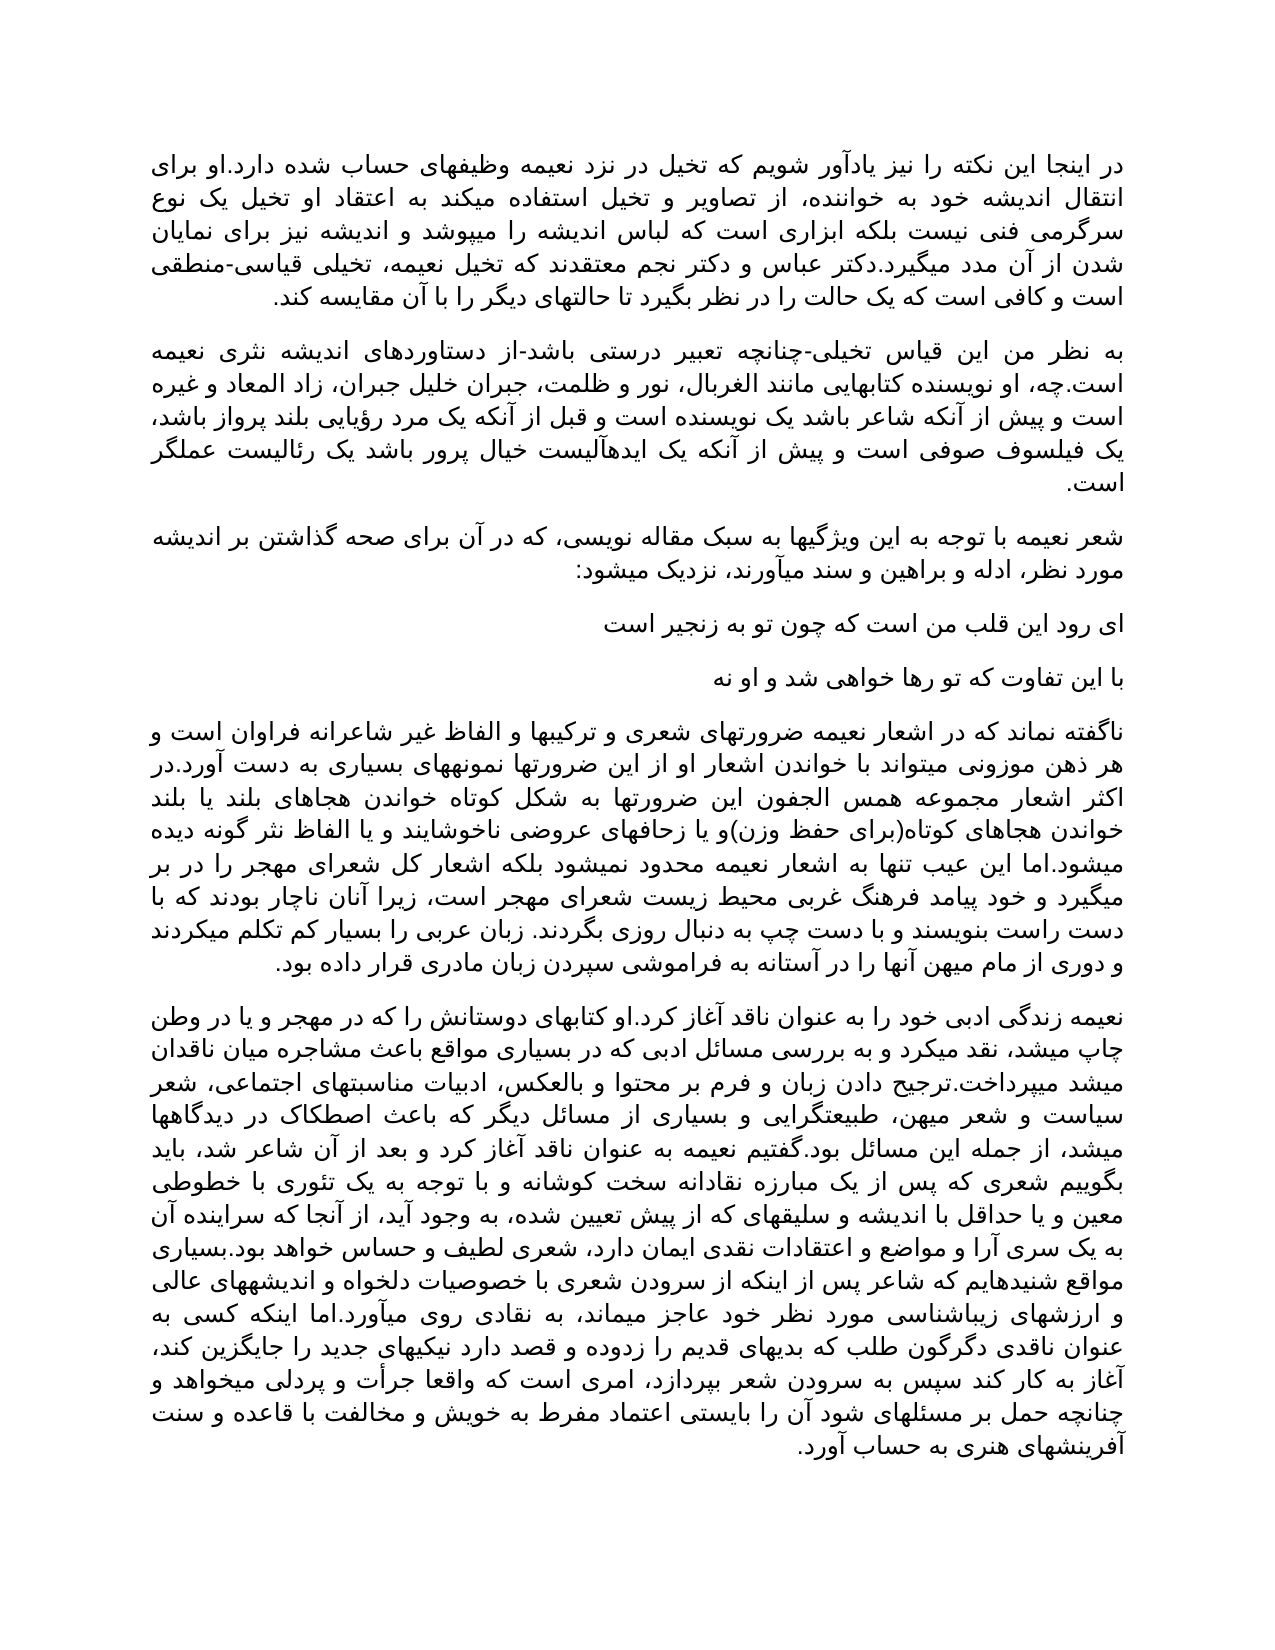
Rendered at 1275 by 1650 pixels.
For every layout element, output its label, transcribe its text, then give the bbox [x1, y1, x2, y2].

text شعر نعیمه با توجه به این ویژگیها به سبک مقاله نویسی، که در آن برای صحه گذاشتن بر اندیشه مورد نظر، ادله و براهین و سند می‏آورند، نزدیک می‏شود: [150, 522, 1125, 584]
text در اینجا این نکته را نیز یادآور شویم که تخیل در نزد نعیمه وظیفه‏ای حساب شده دارد.او برای انتقال اندیشه خود به خواننده، از تصاویر و تخیل استفاده می‏کند به اعتقاد او تخیل یک نوع سرگرمی فنی نیست بلکه ابزاری است که لباس اندیشه را می‏پوشد و اندیشه نیز برای نمایان شدن از آن مدد می‏گیرد.دکتر عباس و دکتر نجم معتقدند که تخیل نعیمه، تخیلی قیاسی-منطقی است و کافی است که یک حالت را در نظر بگیرد تا حالتهای دیگر را با آن مقایسه کند. [150, 150, 1125, 311]
text ای رود این قلب من است که چون تو به زنجیر است [150, 609, 1125, 637]
text به نظر من این قیاس تخیلی-چنانچه تعبیر درستی باشد-از دستاوردهای اندیشه نثری نعیمه است.چه، او نویسنده کتابهایی مانند الغربال، نور و ظلمت، جبران خلیل جبران، زاد المعاد و غیره است و پیش از آنکه شاعر باشد یک نویسنده است و قبل از آنکه یک مرد رؤیایی بلند پرواز باشد، یک فیلسوف صوفی است و پیش از آنکه یک ایده‏آلیست خیال پرور باشد یک رئالیست عملگر است. [150, 336, 1125, 497]
text با این تفاوت که تو رها خواهی شد و او نه [150, 663, 1125, 691]
text ناگفته نماند که در اشعار نعیمه ضرورتهای شعری و ترکیب‏ها و الفاظ غیر شاعرانه فراوان است و هر ذهن موزونی می‏تواند با خواندن اشعار او از این ضرورتها نمونه‏های بسیاری به دست آورد.در اکثر اشعار مجموعه همس الجفون این ضرورتها به شکل کوتاه خواندن هجاهای بلند یا بلند خواندن هجاهای کوتاه(برای حفظ وزن)و یا زحاف‏های عروضی ناخوشایند و یا الفاظ نثر گونه دیده می‏شود.اما این عیب تنها به اشعار نعیمه محدود نمی‏شود بلکه اشعار کل شعرای مهجر را در بر می‏گیرد و خود پیامد فرهنگ غربی محیط زیست شعرای مهجر است، زیرا آنان ناچار بودند که با دست راست بنویسند و با دست چپ به دنبال روزی بگردند. زبان عربی را بسیار کم تکلم می‏کردند و دوری از مام میهن آنها را در آستانه به فراموشی سپردن زبان مادری قرار داده بود. [150, 716, 1125, 976]
text نعیمه زندگی ادبی خود را به عنوان ناقد آغاز کرد.او کتابهای دوستانش را که در مهجر و یا در وطن چاپ می‏شد، نقد می‏کرد و به بررسی مسائل ادبی که در بسیاری مواقع باعث مشاجره میان ناقدان می‏شد می‏پرداخت.ترجیح دادن زبان و فرم بر محتوا و بالعکس، ادبیات مناسبت‏های اجتماعی، شعر سیاست و شعر میهن، طبیعت‏گرایی و بسیاری از مسائل دیگر که باعث اصطکاک در دیدگاهها می‏شد، از جمله این مسائل بود.گفتیم نعیمه به عنوان ناقد آغاز کرد و بعد از آن شاعر شد، باید بگوییم شعری که پس از یک مبارزه نقادانه سخت کوشانه و با توجه به یک تئوری با خطوطی معین و یا حداقل با اندیشه و سلیقه‏ای که از پیش تعیین شده، به وجود آید، از آنجا که سراینده آن به یک سری آرا و مواضع و اعتقادات نقدی ایمان دارد، شعری لطیف و حساس خواهد بود.بسیاری مواقع شنیده‏ایم که شاعر پس از اینکه از سرودن شعری با خصوصیات دلخواه و اندیشه‏های عالی و ارزشهای زیباشناسی مورد نظر خود عاجز می‏ماند، به نقادی روی می‏آورد.اما اینکه کسی به عنوان ناقدی دگرگون طلب که بدیهای قدیم را زدوده و قصد دارد نیکی‏های جدید را جایگزین کند، آغاز به کار کند سپس به سرودن شعر بپردازد، امری است که واقعا جرأت و پردلی می‏خواهد و چنانچه حمل بر مسئله‏ای شود آن را بایستی اعتماد مفرط به خویش و مخالفت با قاعده و سنت آفرینش‏های هنری به حساب آورد. [150, 1001, 1125, 1459]
